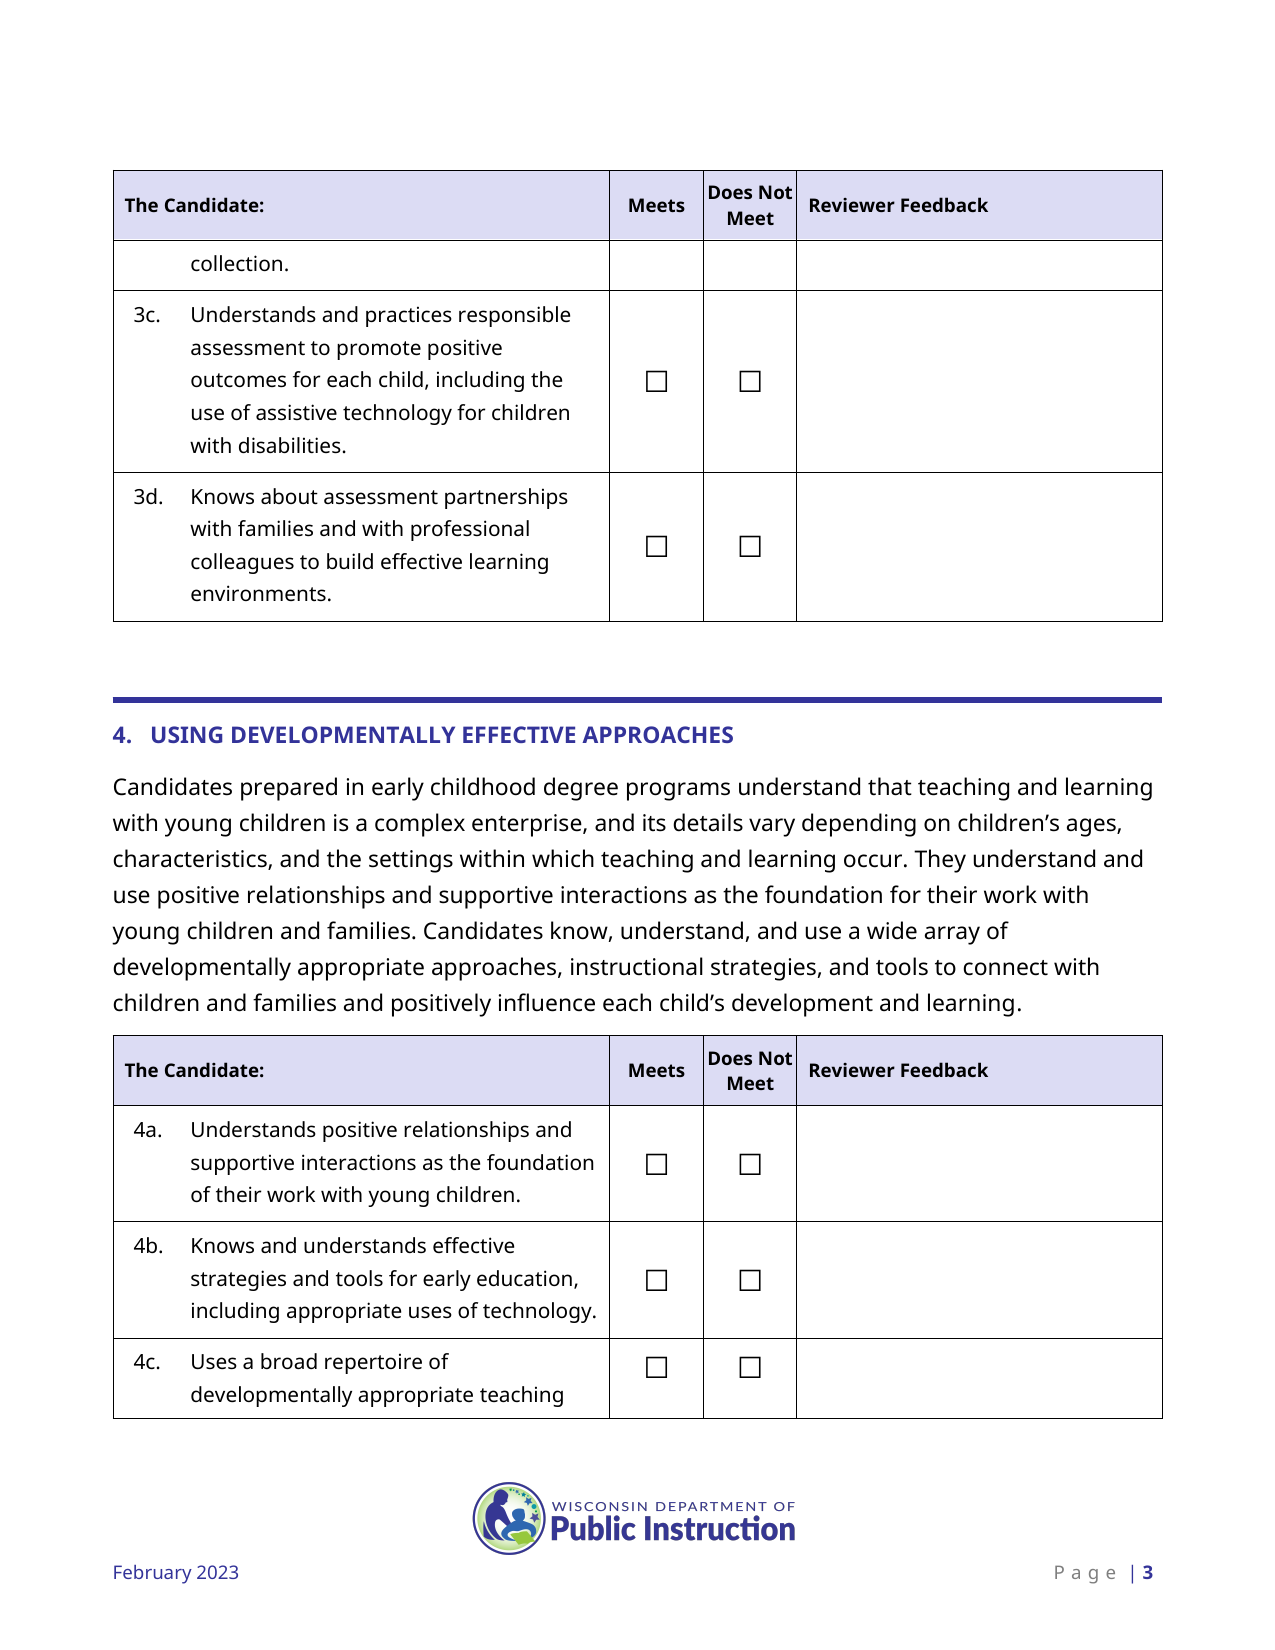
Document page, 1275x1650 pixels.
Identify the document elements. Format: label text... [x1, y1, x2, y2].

table_header Reviewer Feedback [797, 171, 1162, 239]
table_cell ☐ [704, 291, 796, 472]
table_cell 4c. Uses a broad repertoire of developmentally appropriate teaching /learning approaches. [114, 1339, 609, 1417]
table_header Meets [610, 171, 703, 239]
table_cell 4b. Knows and understands effective strategies and tools for early education, including appropriate uses of technology. [114, 1222, 609, 1337]
table_cell ☐ [610, 291, 703, 472]
text Candidates prepared in early childhood degree programs understand that teaching and learning with young children is a complex enterprise, and its details vary depending on children’s ages, characteristics, and the settings within which teaching and learning occur. They understand and use positive relationships and supportive interactions as the foundation for their work with young children and families. Candidates know, understand, and use a wide array of developmentally appropriate approaches, instructional strategies, and tools to connect with children and families and positively influence each child’s development and learning. [112, 771, 1162, 1018]
table_header Meets [610, 1036, 703, 1105]
table_cell ☐ [704, 1222, 796, 1337]
table_cell ☐ [610, 1222, 703, 1337]
table_cell [797, 473, 1162, 621]
table_cell ☐ [610, 473, 703, 621]
table_cell [797, 291, 1162, 472]
table_cell [797, 1339, 1162, 1417]
table_header Does Not Meet [704, 171, 796, 239]
table_cell ☐ [610, 1106, 703, 1221]
table_header The Candidate: [114, 1036, 609, 1105]
table_cell ☐ [610, 241, 703, 290]
table_cell 3d. Knows about assessment partnerships with families and with professional colleagues to build effective learning environments. [114, 473, 609, 621]
table_cell ☐ [610, 1339, 703, 1417]
table_cell ☐ [704, 241, 796, 290]
table_cell [797, 241, 1162, 290]
table_header Does Not Meet [704, 1036, 796, 1105]
table_cell 3c. Understands and practices responsible assessment to promote positive outcomes for each child, including the use of assistive technology for children with disabilities. [114, 291, 609, 472]
table_cell 4a. Understands positive relationships and supportive interactions as the foundation of their work with young children. [114, 1106, 609, 1221]
table_header The Candidate: [114, 171, 609, 239]
table_header Reviewer Feedback [797, 1036, 1162, 1105]
table_cell ☐ [704, 1339, 796, 1417]
table_cell [797, 1106, 1162, 1221]
picture [468, 1478, 807, 1560]
table_cell [797, 1222, 1162, 1337]
table_cell ☐ [704, 1106, 796, 1221]
subtitle 4. USING DEVELOPMENTALLY EFFECTIVE APPROACHES [112, 698, 1162, 751]
table_cell ☐ [704, 473, 796, 621]
